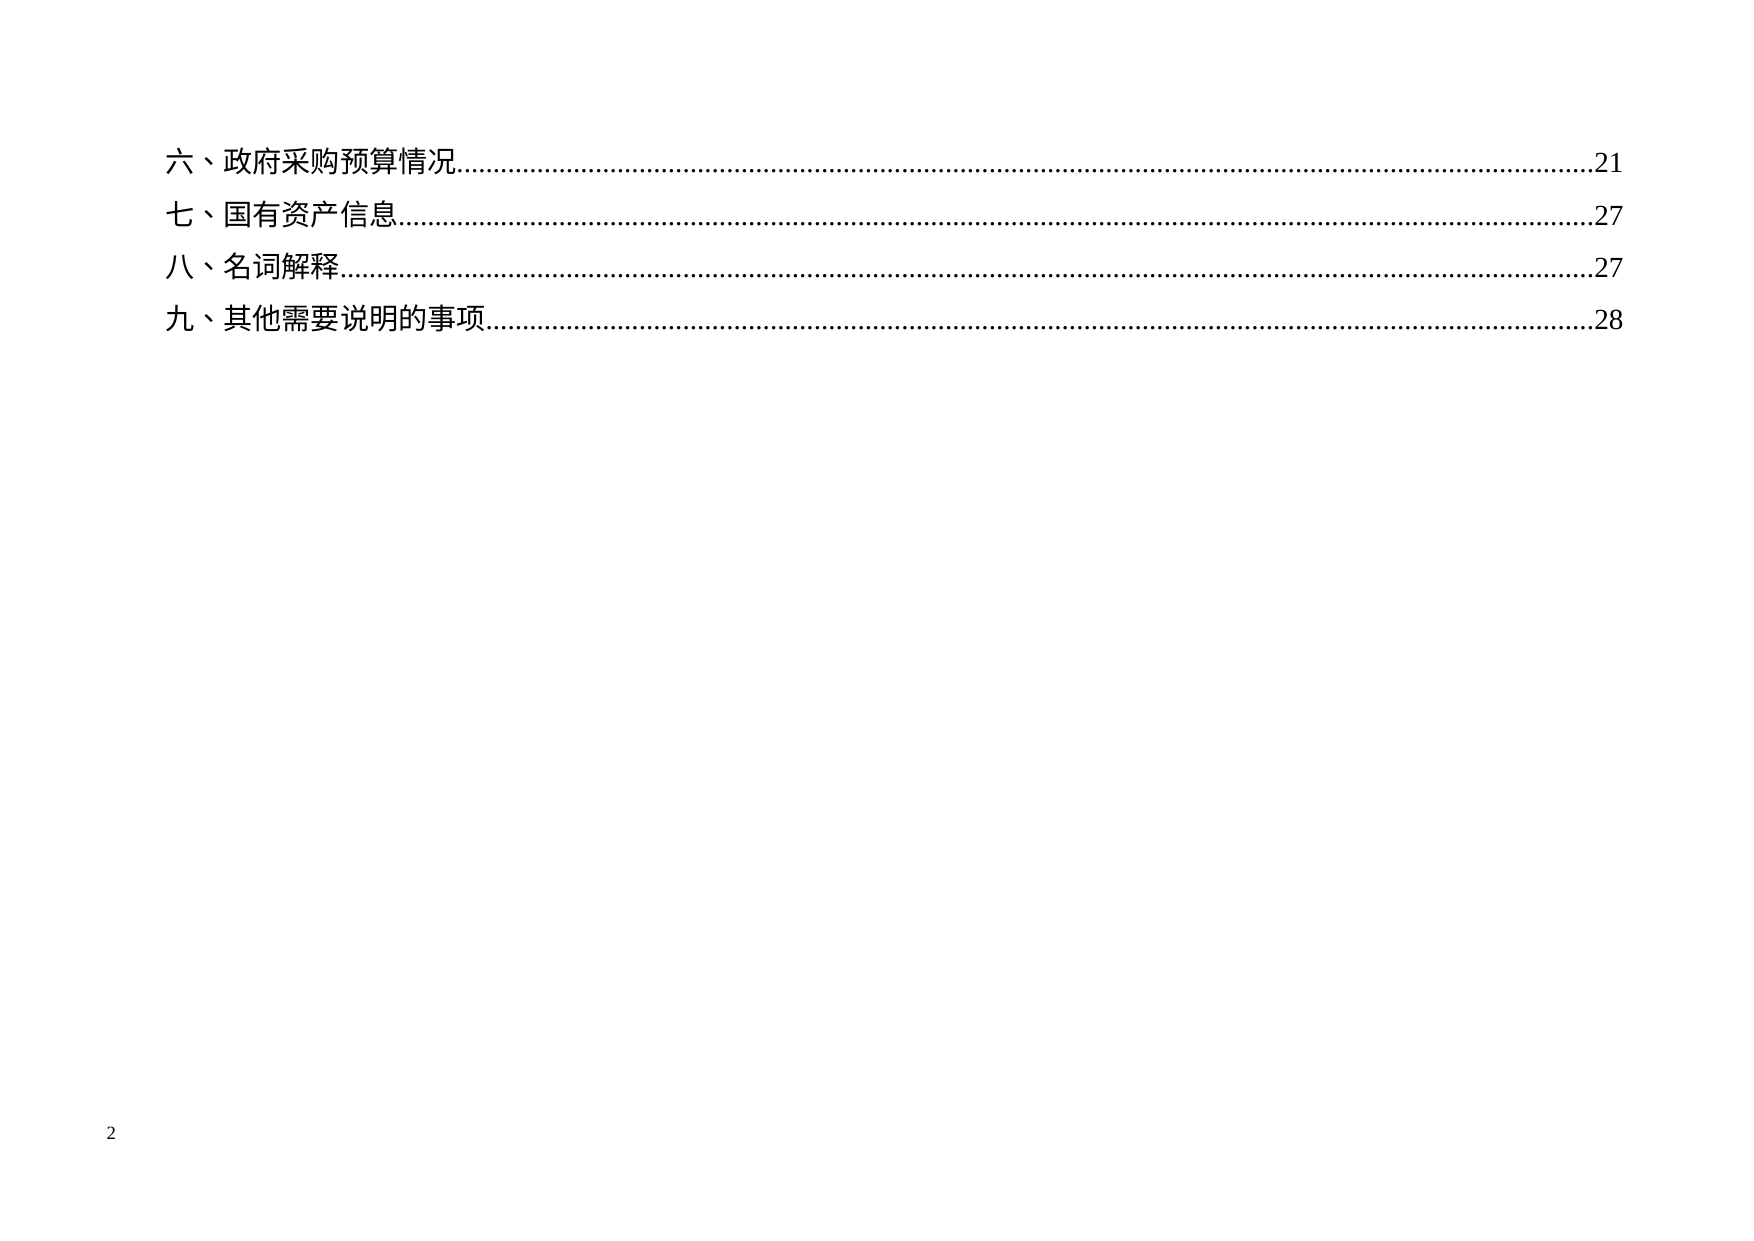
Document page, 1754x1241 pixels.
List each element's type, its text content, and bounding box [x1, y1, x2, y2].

text 八、名词解释 27 [106, 246, 1648, 286]
text 九、其他需要说明的事项 28 [106, 298, 1648, 338]
text 七、国有资产信息 27 [106, 194, 1648, 234]
text 六、政府采购预算情况 21 [106, 142, 1648, 181]
